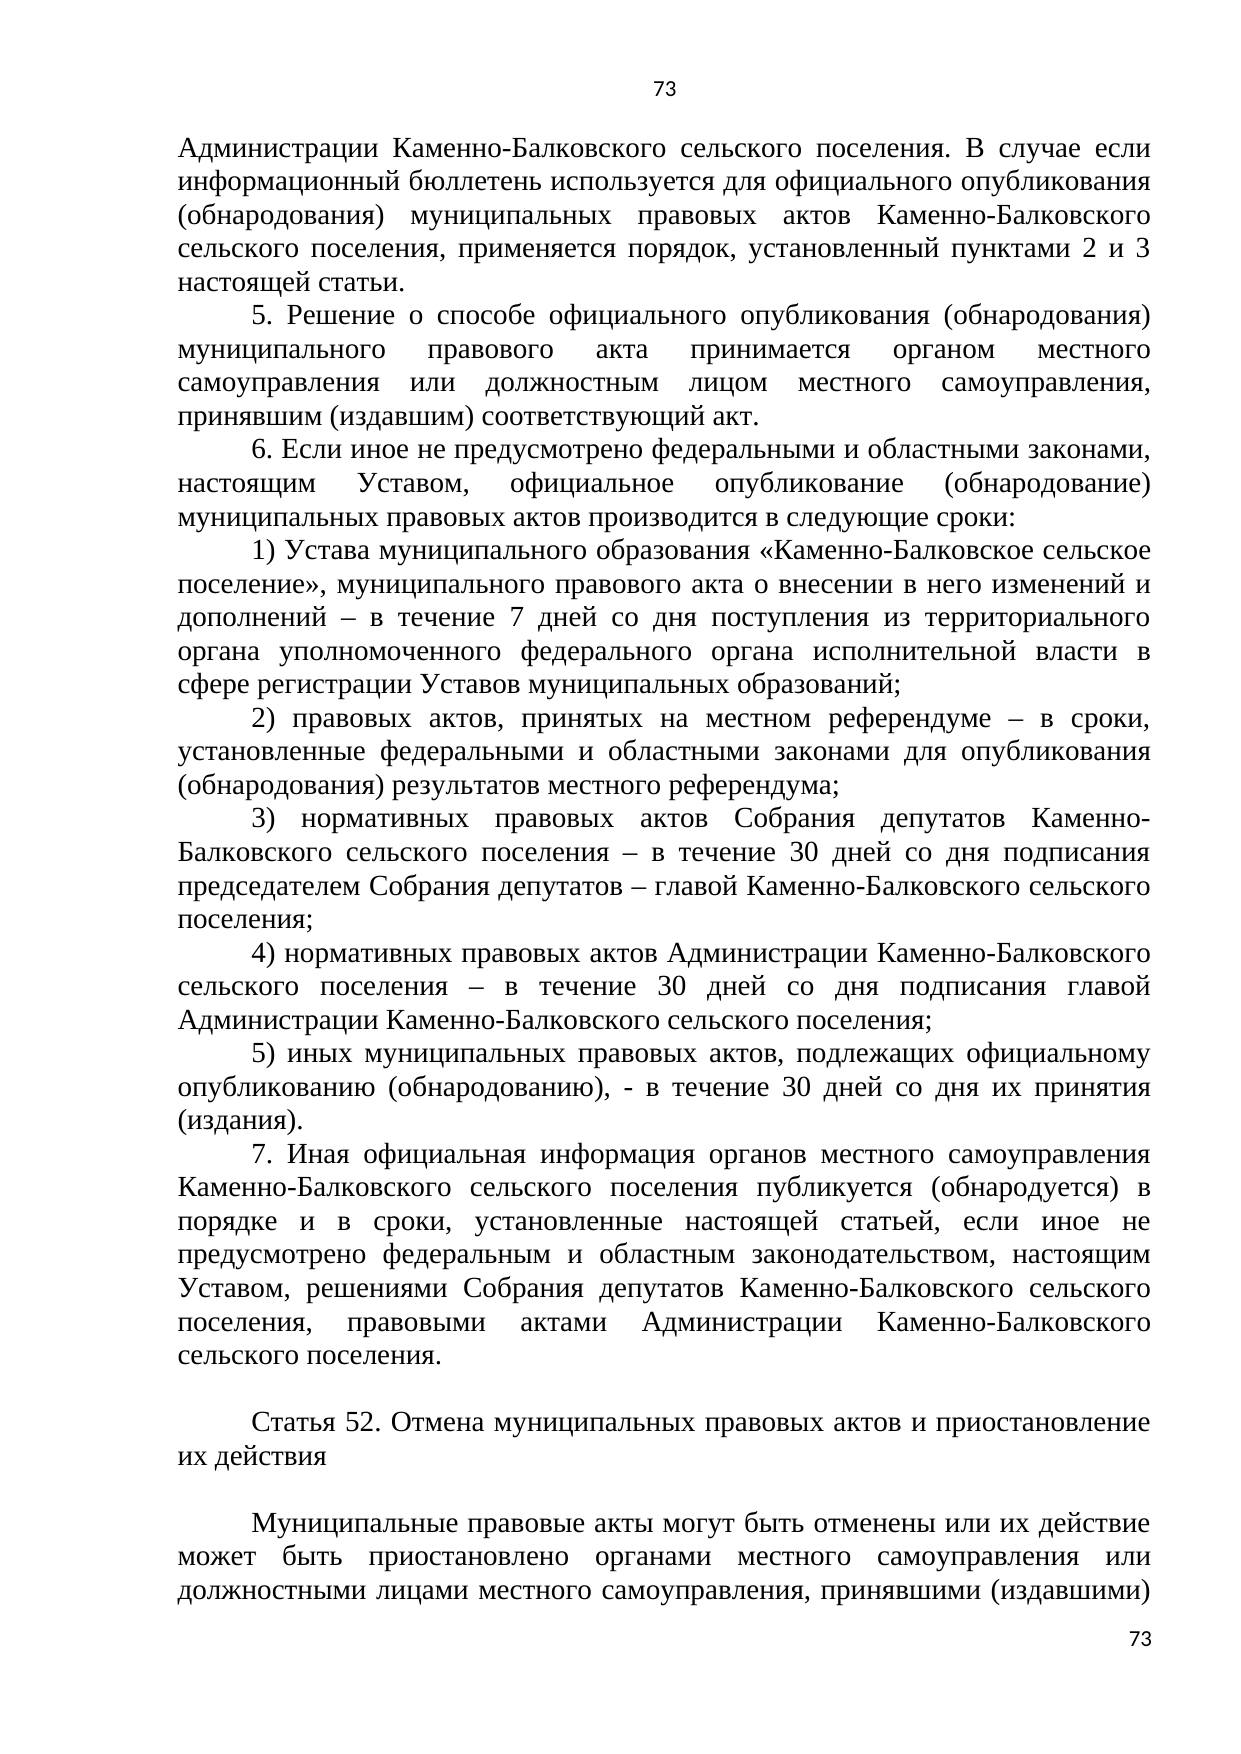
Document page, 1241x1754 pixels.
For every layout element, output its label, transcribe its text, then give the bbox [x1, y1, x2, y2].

text 3) нормативных правовых актов Собрания депутатов Каменно-Балковского сельского поселения – в течение 30 дней со дня подписания председателем Собрания депутатов – главой Каменно-Балковского сельского поселения; [177, 801, 1152, 935]
text 7. Иная официальная информация органов местного самоуправления Каменно-Балковского сельского поселения публикуется (обнародуется) в порядке и в сроки, установленные настоящей статьей, если иное не предусмотрено федеральным и областным законодательством, настоящим Уставом, решениями Собрания депутатов Каменно-Балковского сельского поселения, правовыми актами Администрации Каменно-Балковского сельского поселения. [177, 1136, 1152, 1371]
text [177, 130, 1152, 297]
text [177, 1505, 1152, 1606]
text 1) Устава муниципального образования «Каменно-Балковское сельское поселение», муниципального правового акта о внесении в него изменений и дополнений – в течение 7 дней со дня поступления из территориального органа уполномоченного федерального органа исполнительной власти в сфере регистрации Уставов муниципальных образований; [177, 532, 1152, 700]
text Статья 52. Отмена муниципальных правовых актов и приостановление их действия [177, 1404, 1152, 1471]
text 4) нормативных правовых актов Администрации Каменно-Балковского сельского поселения – в течение 30 дней со дня подписания главой Администрации Каменно-Балковского сельского поселения; [177, 935, 1152, 1035]
text 5) иных муниципальных правовых актов, подлежащих официальному опубликованию (обнародованию), - в течение 30 дней со дня их принятия (издания). [177, 1035, 1152, 1136]
text 5. Решение о способе официального опубликования (обнародования) муниципального правового акта принимается органом местного самоуправления или должностным лицом местного самоуправления, принявшим (издавшим) соответствующий акт. [177, 297, 1152, 432]
text 6. Если иное не предусмотрено федеральными и областными законами, настоящим Уставом, официальное опубликование (обнародование) муниципальных правовых актов производится в следующие сроки: [177, 432, 1152, 532]
text 2) правовых актов, принятых на местном референдуме – в сроки, установленные федеральными и областными законами для опубликования (обнародования) результатов местного референдума; [177, 700, 1152, 801]
